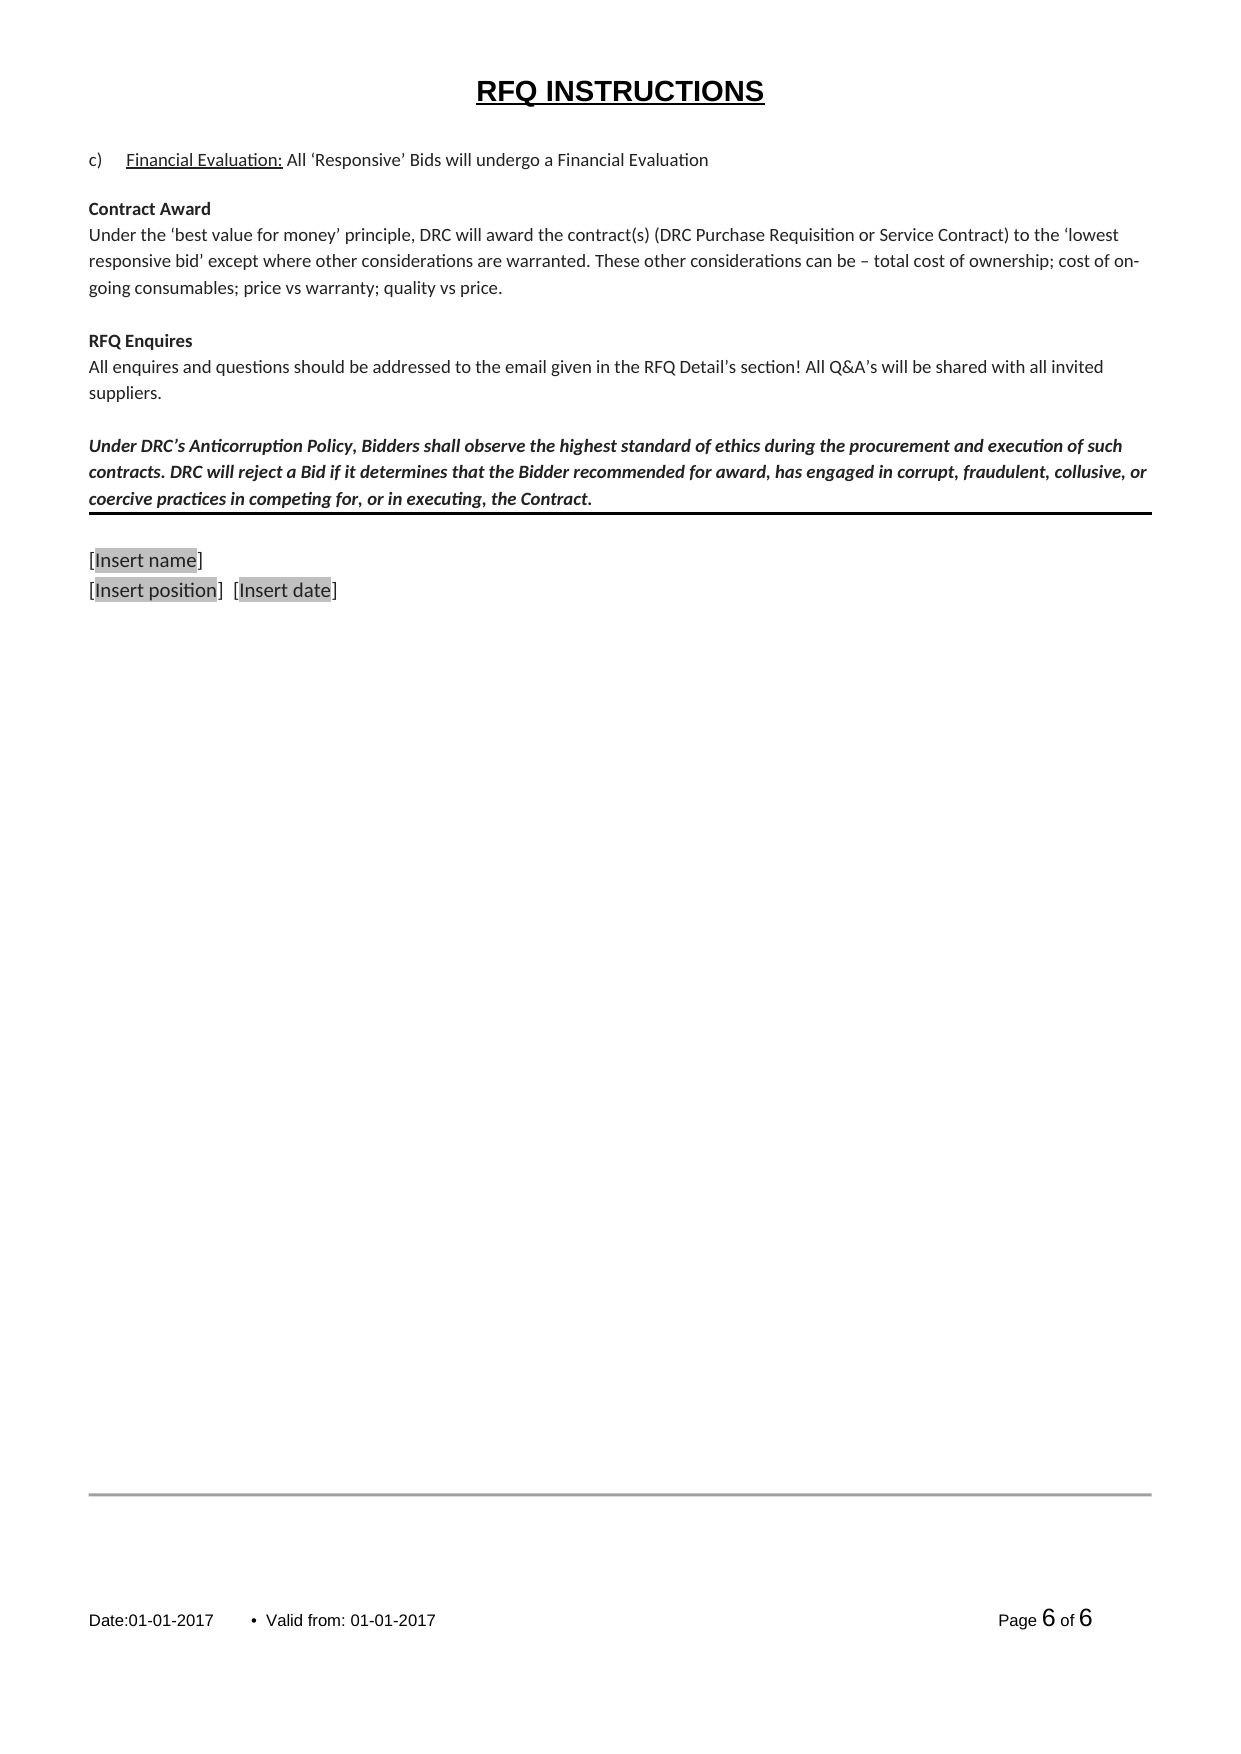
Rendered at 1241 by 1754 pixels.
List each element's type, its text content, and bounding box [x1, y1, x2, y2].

text Under DRC’s Anticorruption Policy, Bidders shall observe the highest standard of ethics during the procurement and execution of such contracts. DRC will reject a Bid if it determines that the Bidder recommended for award, has engaged in corrupt, fraudulent, collusive, or coercive practices in competing for, or in executing, the Contract. [89, 434, 1152, 512]
text RFQ Enquires [89, 329, 1152, 352]
list Financial Evaluation: All ‘Responsive’ Bids will undergo a Financial Evaluation [89, 148, 1152, 171]
text [Insert position] [Insert date] [331, 577, 1152, 602]
text [Insert name] [197, 548, 1152, 573]
text Contract Award [89, 197, 1152, 220]
text Under the ‘best value for money’ principle, DRC will award the contract(s) (DRC Purchase Requisition or Service Contract) to the ‘lowest responsive bid’ except where other considerations are warranted. These other considerations can be – total cost of ownership; cost of on-going consumables; price vs warranty; quality vs price. [89, 223, 1152, 299]
text All enquires and questions should be addressed to the email given in the RFQ Detail’s section! All Q&A’s will be shared with all invited suppliers. [89, 355, 1152, 404]
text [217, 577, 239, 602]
